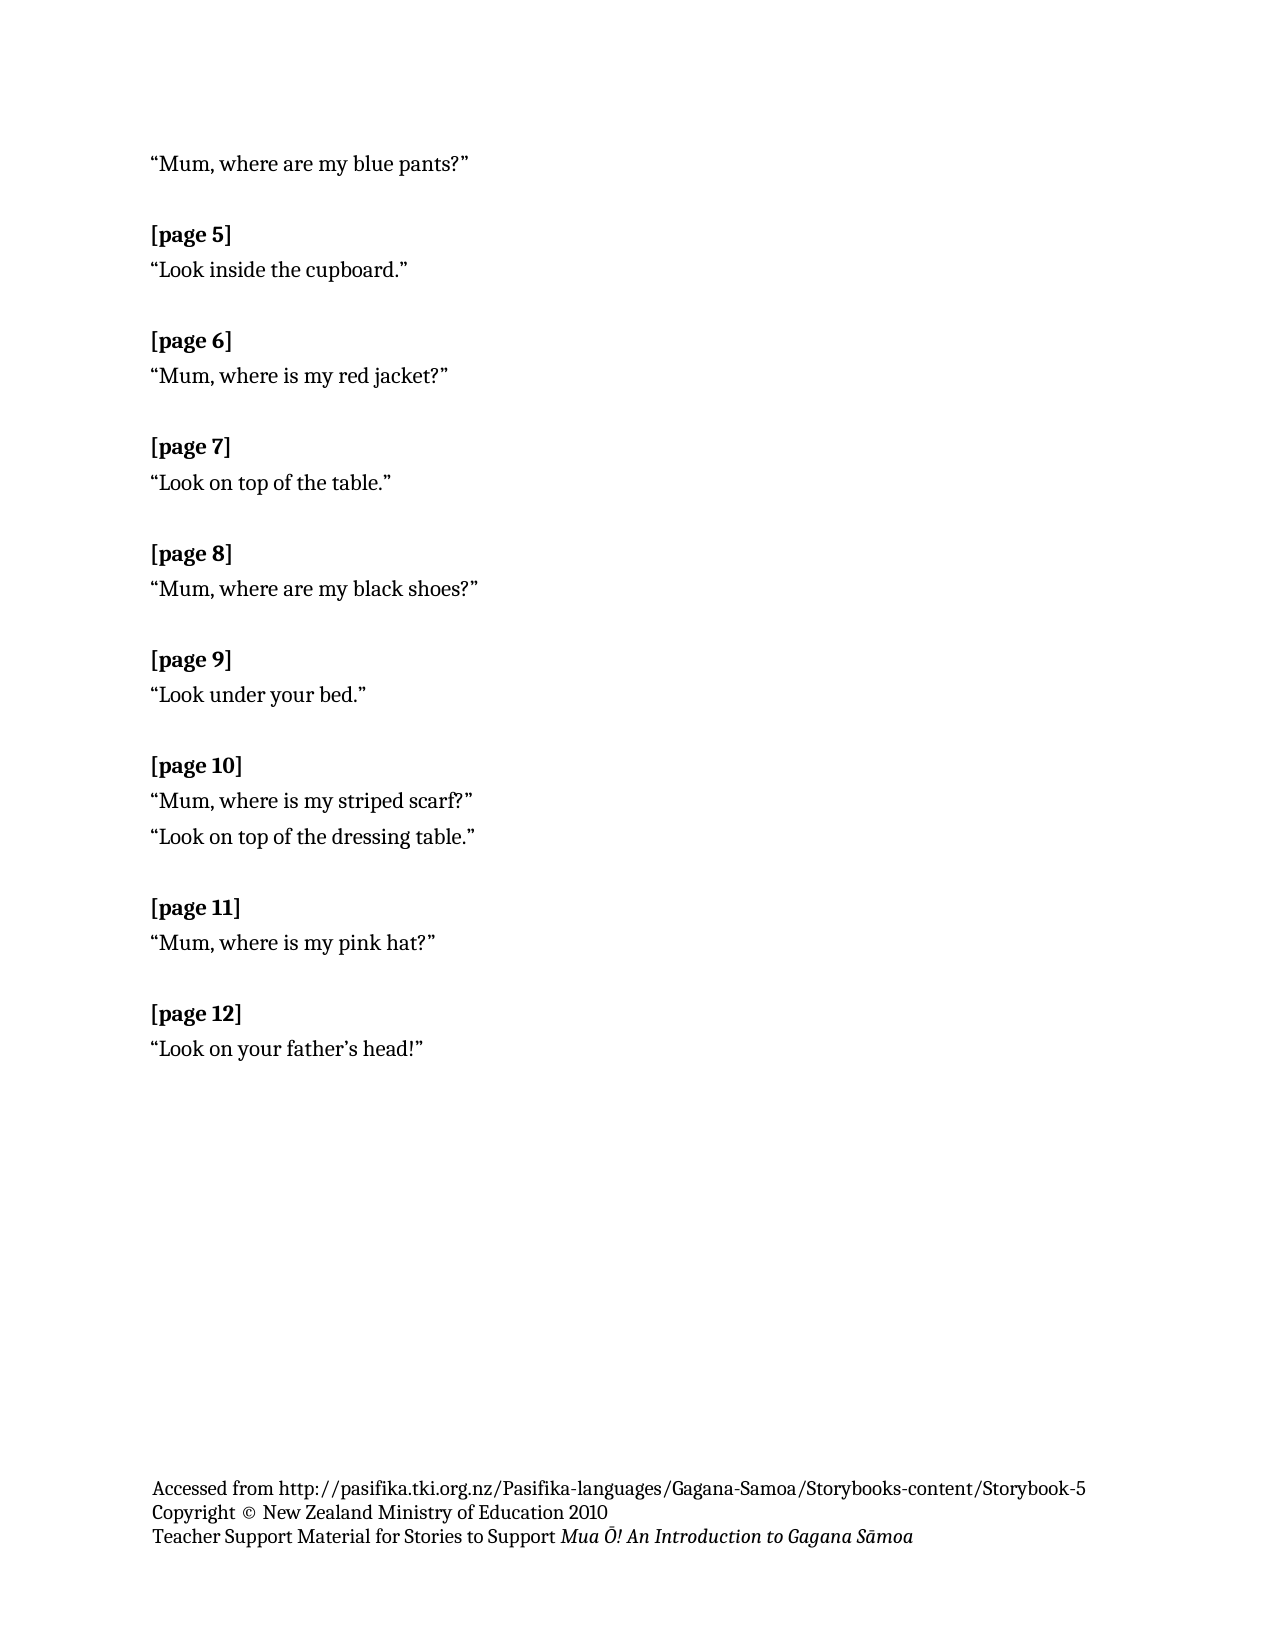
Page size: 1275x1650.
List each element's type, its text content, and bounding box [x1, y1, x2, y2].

text “Look on top of the table.” [150, 469, 1125, 496]
text “Look on top of the dressing table.” [150, 823, 1125, 850]
text [page 9] [150, 646, 1125, 673]
text “Look under your bed.” [150, 681, 1125, 708]
text “Mum, where is my striped scarf?” [150, 787, 1125, 814]
text “Mum, where are my blue pants?” [150, 150, 1125, 177]
text [page 7] [150, 433, 1125, 460]
text [page 10] [150, 752, 1125, 779]
text “Mum, where are my black shoes?” [150, 575, 1125, 602]
text [page 11] [150, 894, 1125, 921]
text “Look on your father’s head!” [150, 1035, 1125, 1062]
text “Look inside the cupboard.” [150, 256, 1125, 283]
text [page 8] [150, 539, 1125, 567]
text [page 12] [150, 1000, 1125, 1027]
text [page 5] [150, 221, 1125, 248]
text “Mum, where is my red jacket?” [150, 362, 1125, 389]
text [page 6] [150, 327, 1125, 354]
text “Mum, where is my pink hat?” [150, 929, 1125, 956]
